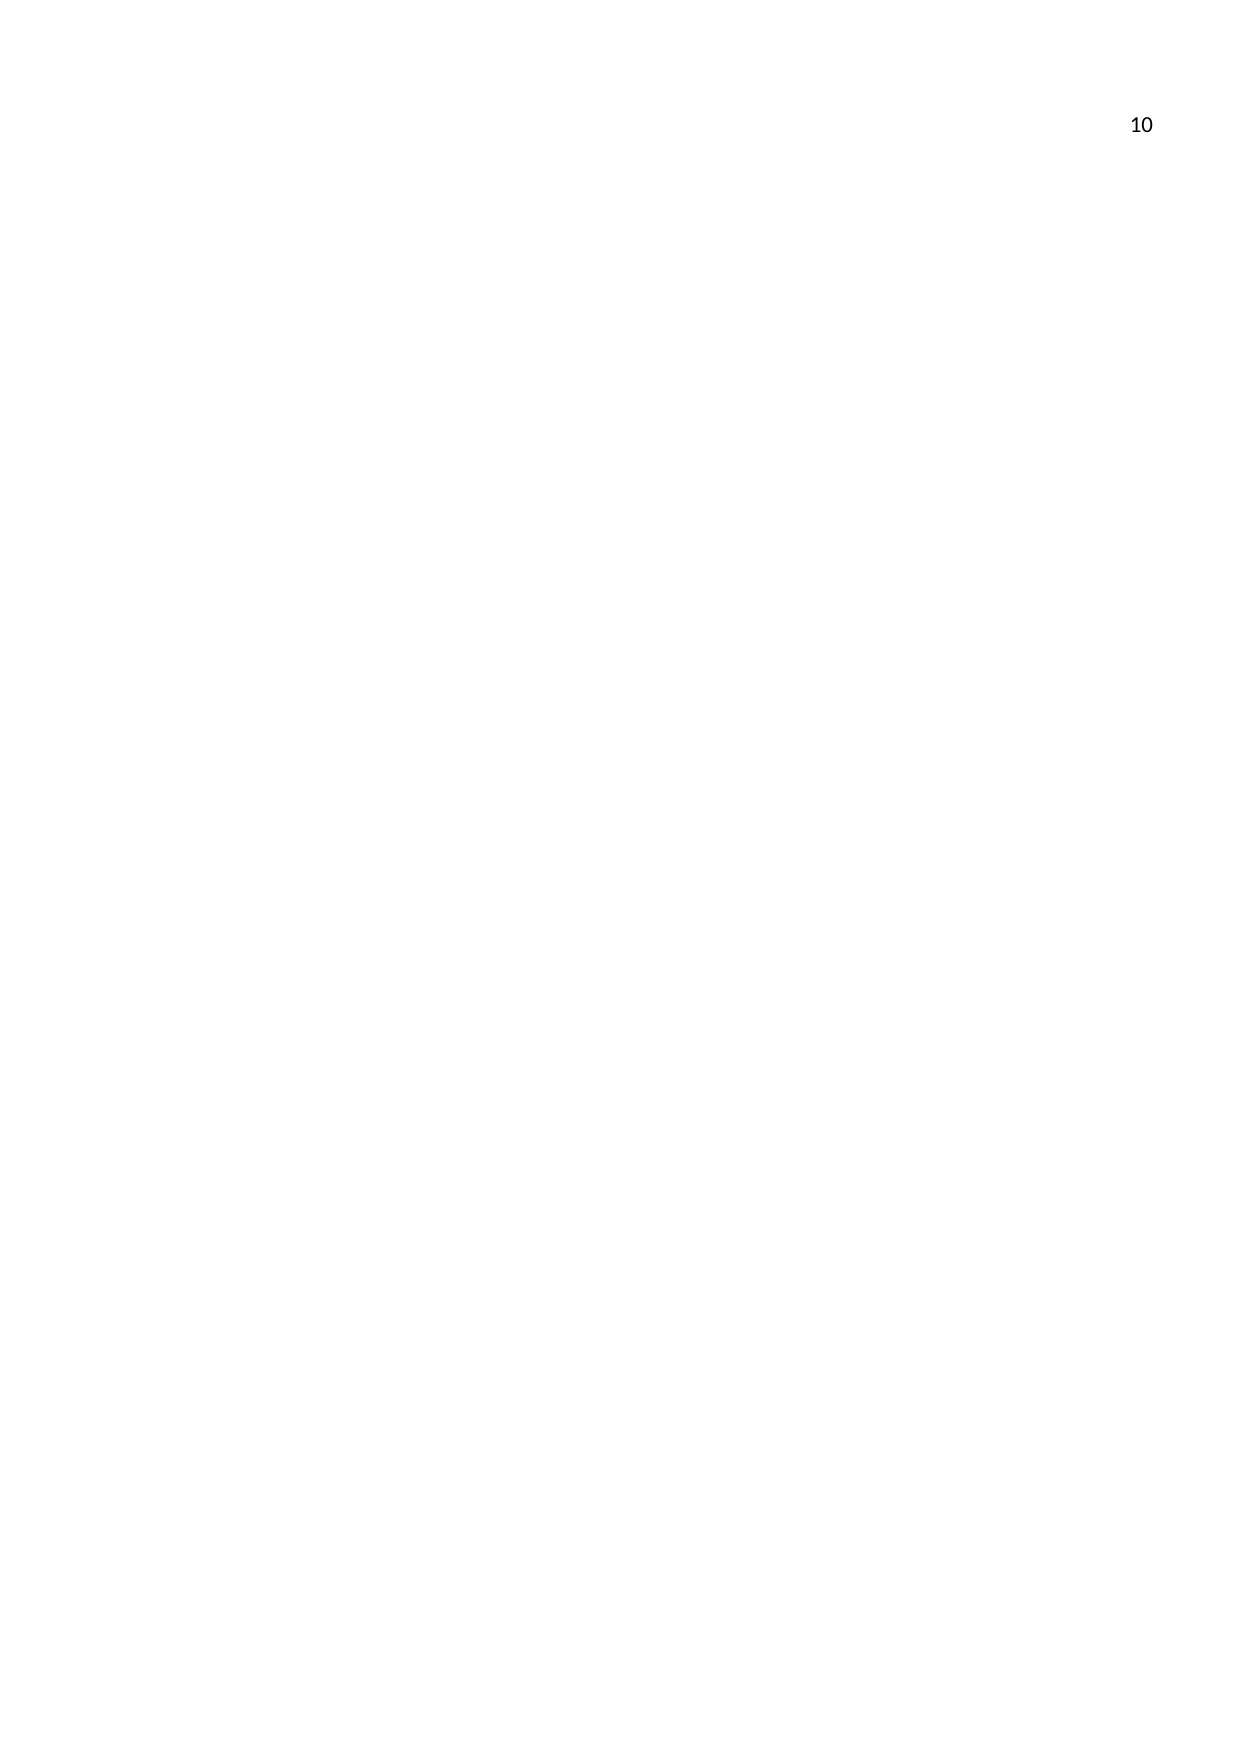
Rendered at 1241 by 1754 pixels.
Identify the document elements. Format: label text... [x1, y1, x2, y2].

text 10 [1129, 109, 1167, 138]
